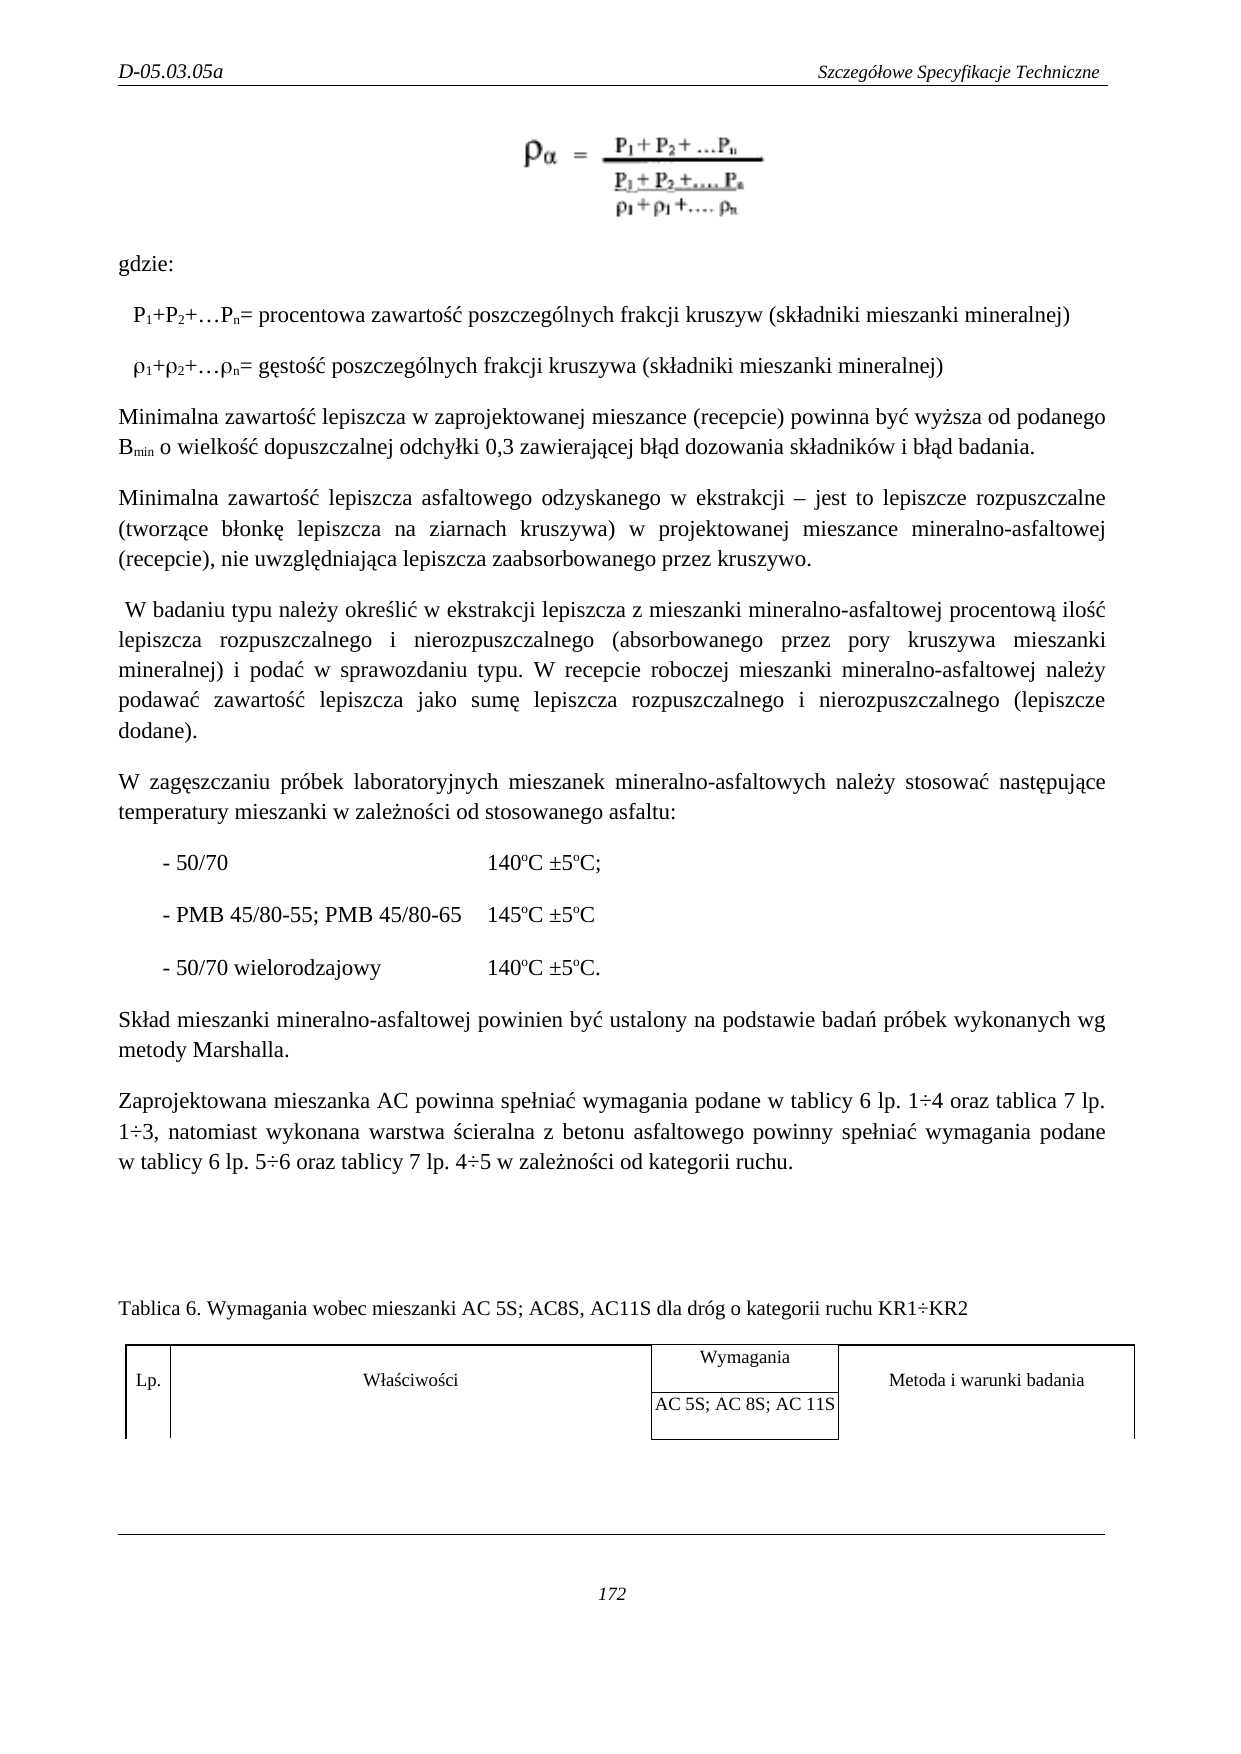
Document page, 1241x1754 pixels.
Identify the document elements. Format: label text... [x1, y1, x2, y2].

table_header Wymagania [652, 1345, 838, 1392]
text Minimalna zawartość lepiszcza w zaprojektowanej mieszance (recepcie) powinna być wyższa od podanego Bmin o wielkość dopuszczalnej odchyłki 0,3 zawierającej błąd dozowania składników i błąd badania. [118, 403, 1107, 460]
text Skład mieszanki mineralno-asfaltowej powinien być ustalony na podstawie badań próbek wykonanych wg metody Marshalla. [118, 1006, 1107, 1063]
text gdzie: [118, 250, 1107, 276]
table_cell AC 5S; AC 8S; AC 11S [652, 1393, 838, 1439]
text W zagęszczaniu próbek laboratoryjnych mieszanek mineralno-asfaltowych należy stosować następujące temperatury mieszanki w zależności od stosowanego asfaltu: [118, 768, 1107, 824]
text Zaprojektowana mieszanka AC powinna spełniać wymagania podane w tablicy 6 lp. 1÷4 oraz tablica 7 lp. 1÷3, natomiast wykonana warstwa ścieralna z betonu asfaltowego powinny spełniać wymagania podane w tablicy 6 lp. 5÷6 oraz tablicy 7 lp. 4÷5 w zależności od kategorii ruchu. [118, 1087, 1107, 1174]
table_header Metoda i warunki badania [839, 1346, 1134, 1439]
text P1+P2+…Pn= procentowa zawartość poszczególnych frakcji kruszyw (składniki mieszanki mineralnej) [118, 301, 1107, 327]
text - 50/70 140oC ±5oC; [118, 849, 1107, 875]
text W badaniu typu należy określić w ekstrakcji lepiszcza z mieszanki mineralno-asfaltowej procentową ilość lepiszcza rozpuszczalnego i nierozpuszczalnego (absorbowanego przez pory kruszywa mieszanki mineralnej) i podać w sprawozdaniu typu. W recepcie roboczej mieszanki mineralno-asfaltowej należy podawać zawartość lepiszcza jako sumę lepiszcza rozpuszczalnego i nierozpuszczalnego (lepiszcze dodane). [118, 596, 1107, 743]
text - PMB 45/80-55; PMB 45/80-65 145oC ±5oC [118, 901, 1107, 928]
text 1+2+…n= gęstość poszczególnych frakcji kruszywa (składniki mieszanki mineralnej) [118, 352, 1107, 378]
text Tablica 6. Wymagania wobec mieszanki AC 5S; AC8S, AC11S dla dróg o kategorii ruchu KR1÷KR2 [118, 1296, 1107, 1320]
table_header Właściwości [170, 1346, 651, 1439]
text Minimalna zawartość lepiszcza asfaltowego odzyskanego w ekstrakcji – jest to lepiszcze rozpuszczalne (tworzące błonkę lepiszcza na ziarnach kruszywa) w projektowanej mieszance mineralno-asfaltowej (recepcie), nie uwzględniająca lepiszcza zaabsorbowanego przez kruszywo. [118, 484, 1107, 571]
text - 50/70 wielorodzajowy 140oC ±5oC. [118, 954, 1107, 980]
table_header Lp. [127, 1346, 170, 1439]
